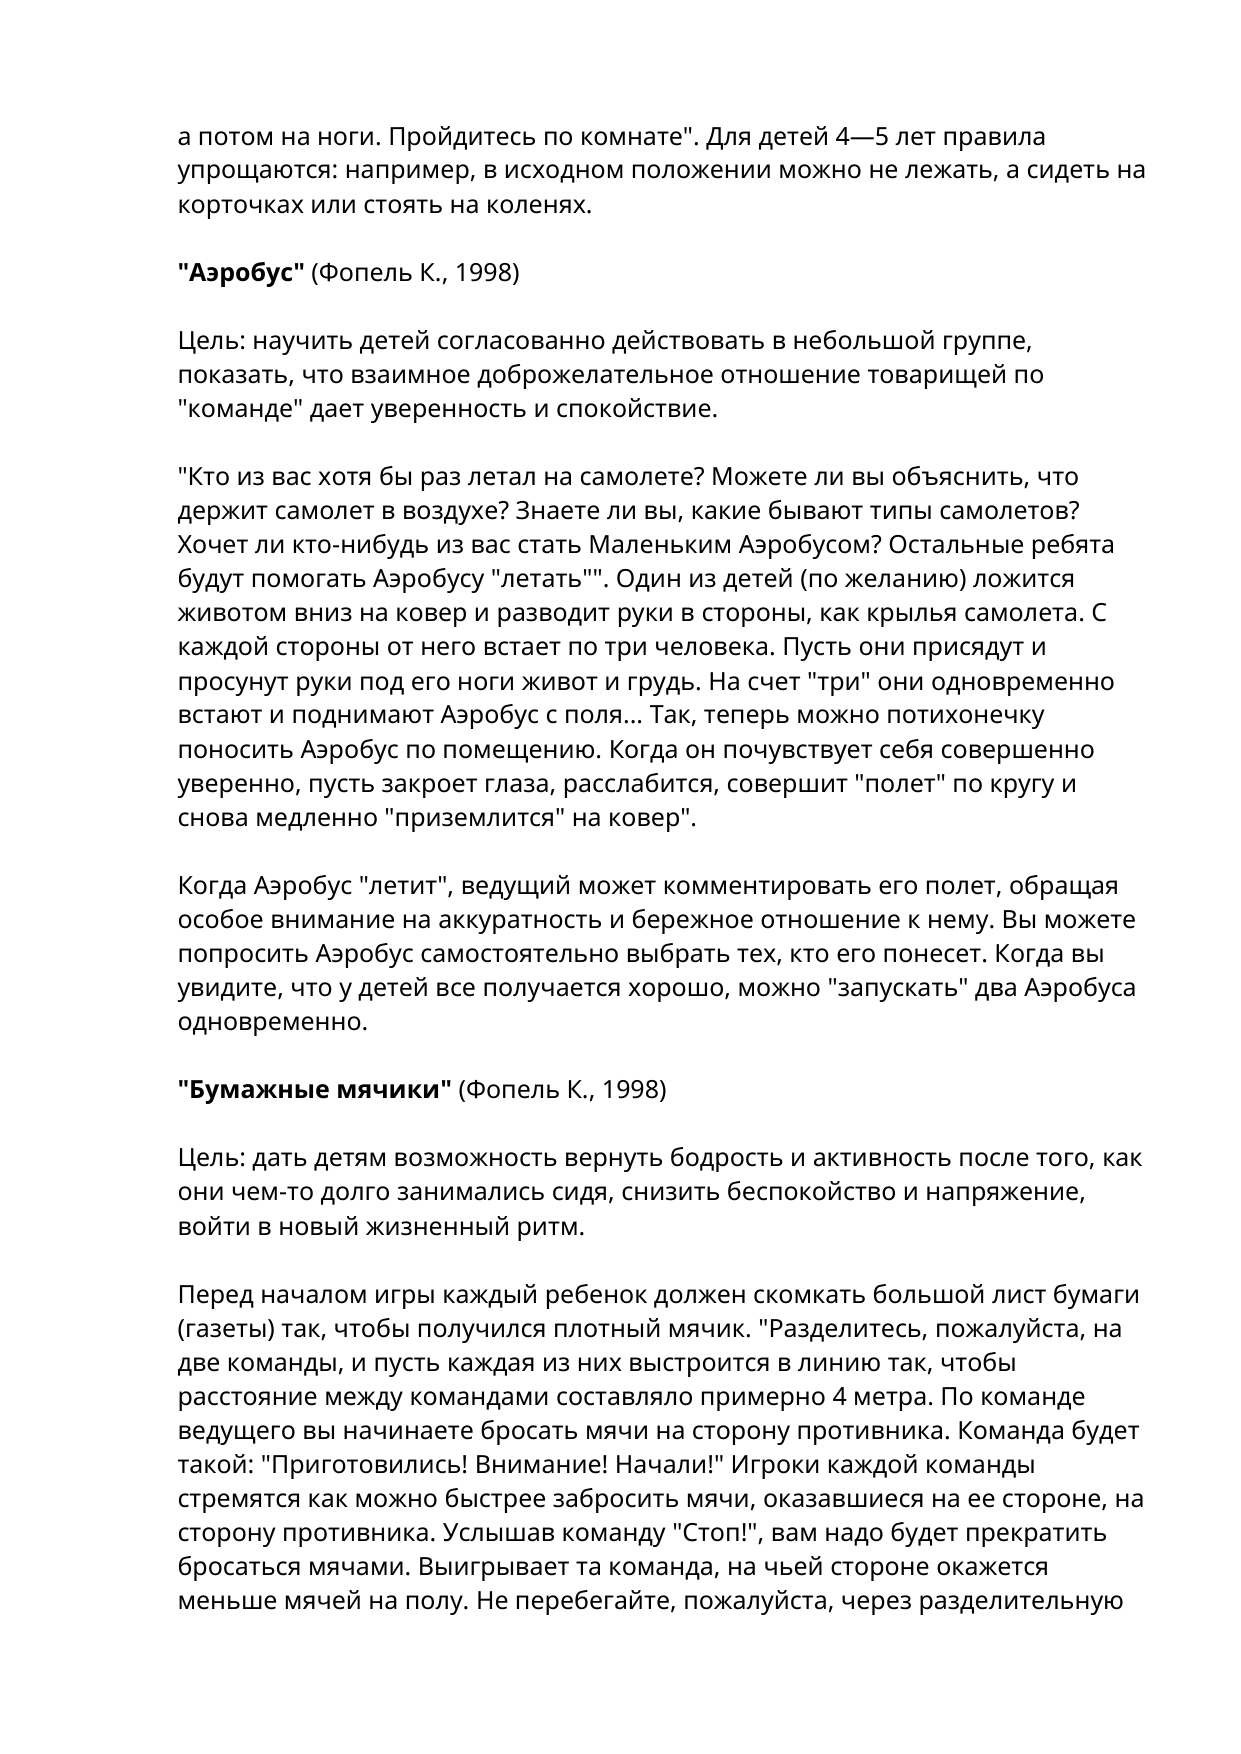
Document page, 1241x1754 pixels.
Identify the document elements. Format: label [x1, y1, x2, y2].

text [177, 118, 1152, 1617]
